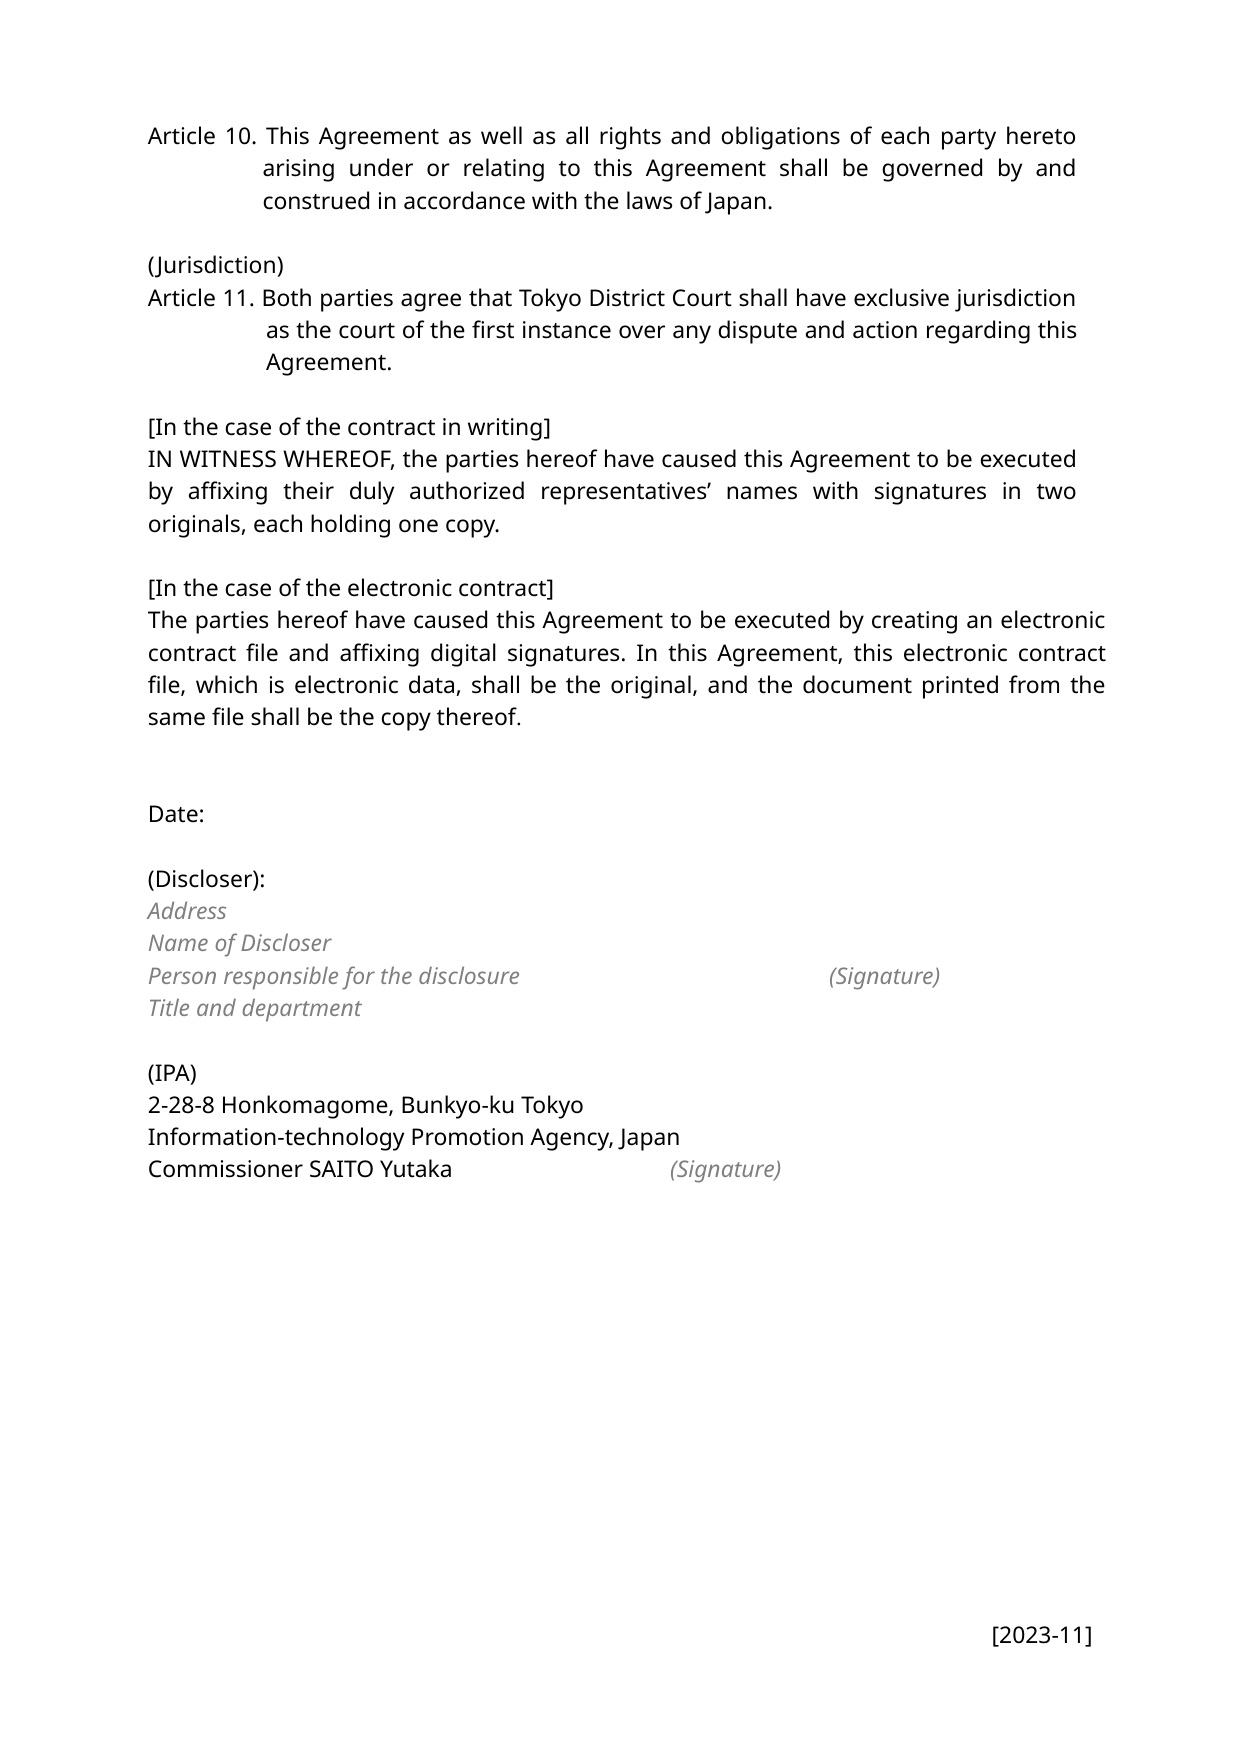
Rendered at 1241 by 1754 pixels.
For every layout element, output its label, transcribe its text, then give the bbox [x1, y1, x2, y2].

text 2-28-8 Honkomagome, Bunkyo-ku Tokyo [148, 1088, 1078, 1121]
text (Discloser): [148, 862, 1078, 894]
text IN WITNESS WHEREOF, the parties hereof have caused this Agreement to be executed by affixing their duly authorized representatives’ names with signatures in two originals, each holding one copy. [148, 442, 1078, 539]
text Commissioner SAITO Yutaka (Signature) [148, 1153, 1078, 1185]
text Title and department [148, 991, 1078, 1024]
text The parties hereof have caused this Agreement to be executed by creating an electronic contract file and affixing digital signatures. In this Agreement, this electronic contract file, which is electronic data, shall be the original, and the document printed from the same file shall be the copy thereof. [148, 604, 1107, 733]
text Date: [148, 798, 1078, 830]
text Article 11. Both parties agree that Tokyo District Court shall have exclusive jurisdiction as the court of the first instance over any dispute and action regarding this Agreement. [148, 281, 1078, 378]
text (Jurisdiction) [148, 249, 1078, 281]
text [In the case of the electronic contract] [148, 572, 1107, 604]
text [In the case of the contract in writing] [148, 410, 1107, 442]
text Address [148, 894, 1078, 927]
text (IPA) [148, 1056, 1078, 1088]
text Person responsible for the disclosure (Signature) [148, 959, 1078, 991]
text Name of Discloser [148, 927, 1078, 959]
text Article 10. This Agreement as well as all rights and obligations of each party hereto arising under or relating to this Agreement shall be governed by and construed in accordance with the laws of Japan. [148, 119, 1078, 216]
text Information-technology Promotion Agency, Japan [148, 1121, 1078, 1153]
